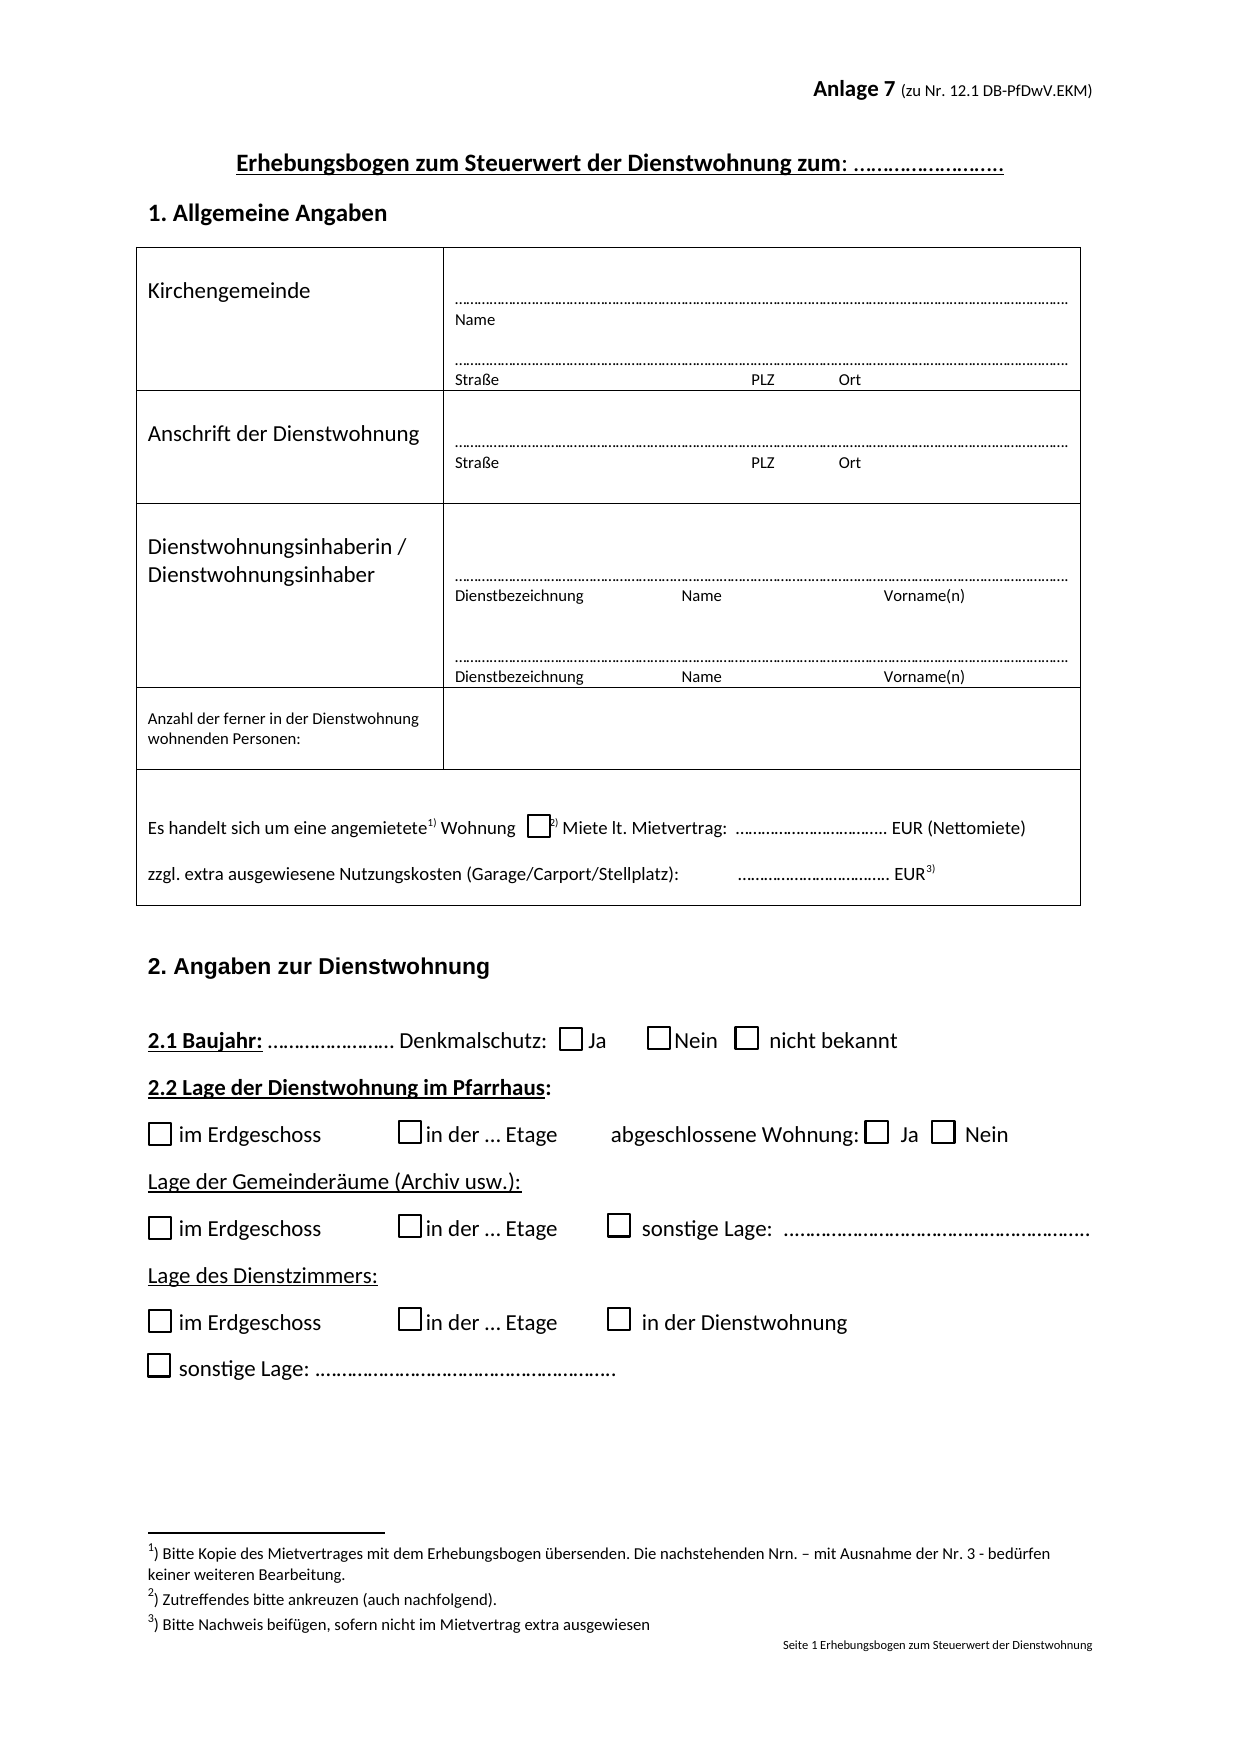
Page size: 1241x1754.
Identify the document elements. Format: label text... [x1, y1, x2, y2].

text 2.2 Lage der Dienstwohnung im Pfarrhaus: [148, 1073, 1093, 1101]
table_header ……………………………………………………………………………………………………………………………………………. Name ……………………………………………………………………………………………………………………………………………. Straße PLZ Ort [444, 248, 1080, 390]
table_cell Es handelt sich um eine angemietete) Wohnung ) Miete lt. Mietvertrag: …………………………….. EUR (Nettomiete) zzgl. extra ausgewiesene Nutzungskosten (Garage/Carport/Stellplatz): …………………………….. EUR) [137, 770, 1080, 905]
table_cell [444, 688, 1080, 769]
text Lage des Dienstzimmers: [148, 1261, 1093, 1289]
text Lage der Gemeinderäume (Archiv usw.): [148, 1167, 1093, 1195]
text im Erdgeschoss in der … Etage sonstige Lage: ..……………………………………………….. [148, 1214, 1093, 1242]
text im Erdgeschoss in der … Etage abgeschlossene Wohnung: Ja Nein [148, 1120, 1093, 1148]
table_cell ……………………………………………………………………………………………………………………………………………. Straße PLZ Ort [444, 391, 1080, 503]
table_cell Anzahl der ferner in der Dienstwohnung wohnenden Personen: [137, 688, 443, 769]
text Erhebungsbogen zum Steuerwert der Dienstwohnung zum: …………………….. [148, 148, 1093, 178]
table_cell Dienstwohnungsinhaberin / Dienstwohnungsinhaber [137, 504, 443, 687]
text im Erdgeschoss in der … Etage in der Dienstwohnung [148, 1308, 1093, 1336]
table_header Kirchengemeinde [137, 248, 443, 390]
table_cell Anschrift der Dienstwohnung [137, 391, 443, 503]
text 2.1 Baujahr: …………………… Denkmalschutz: Ja Nein nicht bekannt [148, 1026, 1093, 1054]
text 1. Allgemeine Angaben [148, 197, 1093, 228]
subtitle 2. Angaben zur Dienstwohnung [148, 953, 1093, 979]
table_cell ……………………………………………………………………………………………………………………………………………. Dienstbezeichnung Name Vorname(n) ……………………………………………………………………………………………………………………………………………. Dienstbezeichnung Name Vorname(n) [444, 504, 1080, 687]
text sonstige Lage: .……………………………………………….. [148, 1354, 1093, 1382]
